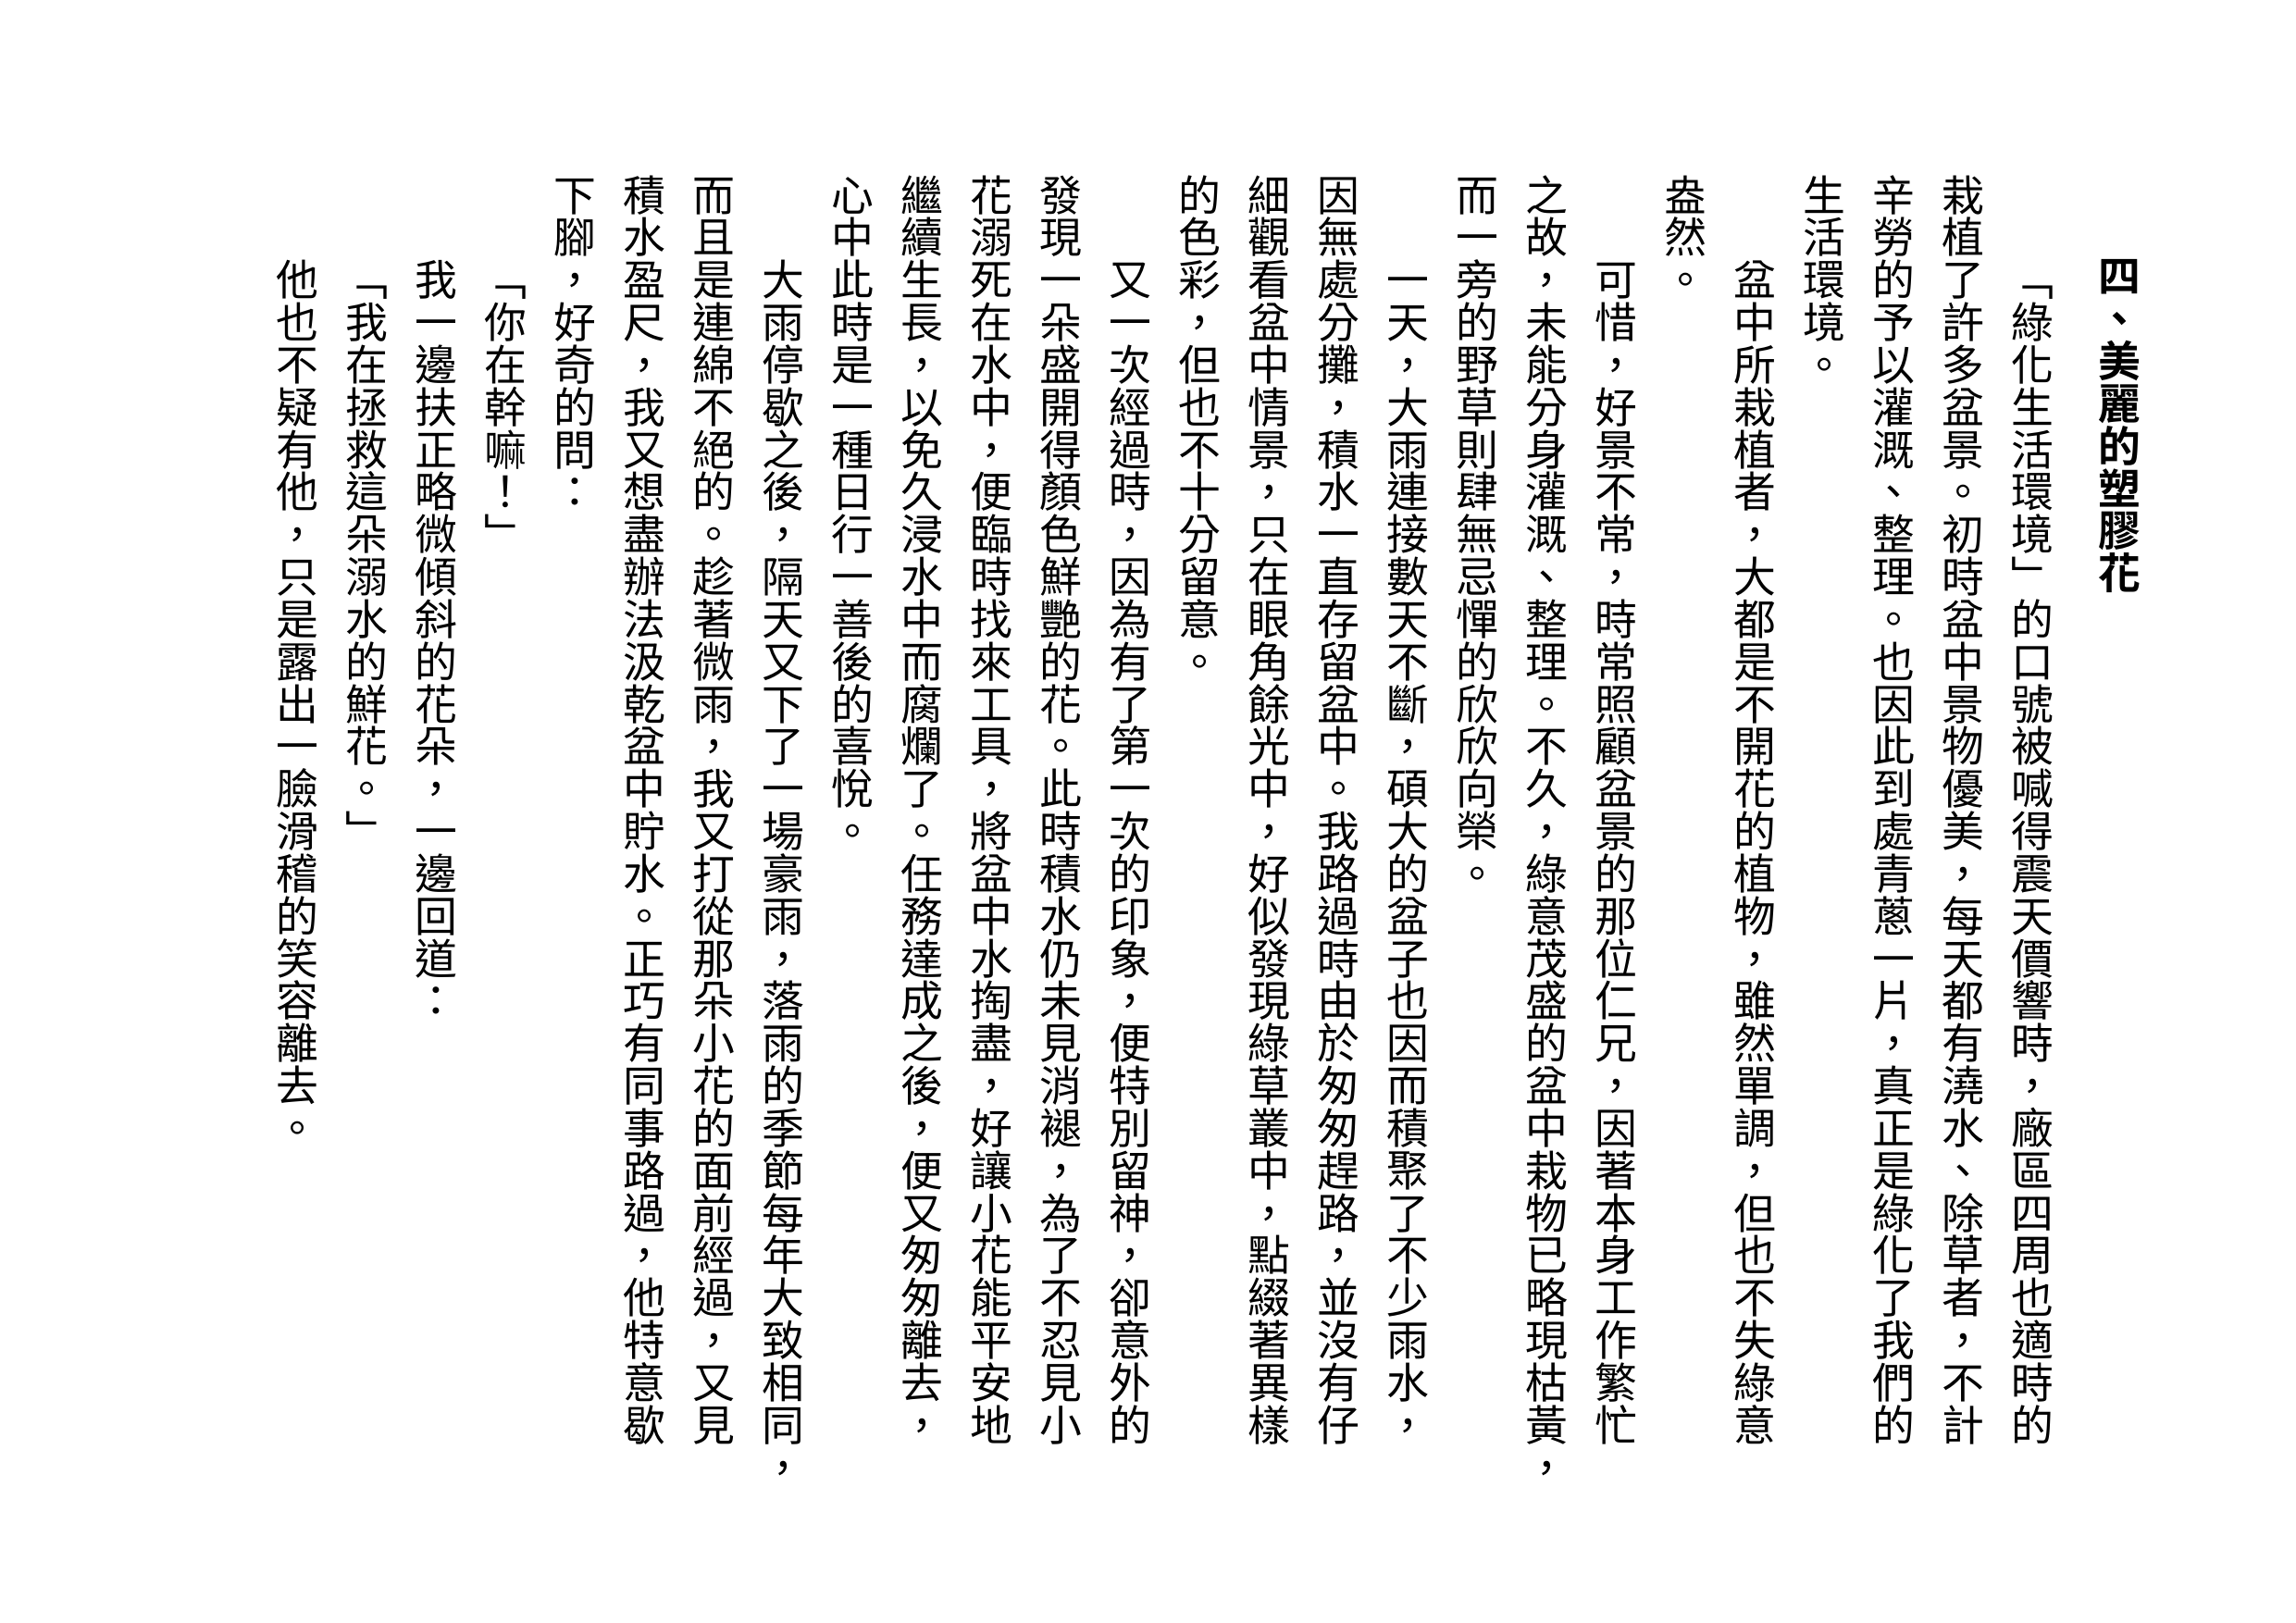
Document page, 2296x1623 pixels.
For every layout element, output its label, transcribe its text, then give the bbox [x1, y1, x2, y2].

text 四、美麗的塑膠花 [2085, 173, 2154, 1449]
text 他也不疑有他，只是露出一臉滑稽的笑容離去。 [263, 173, 332, 1449]
text 大雨停歇之後，隔天又下了一場豪雨，落雨的季節每年大致相同，而且是連綿不絕的。趁著微雨，我又打從那朵小花的面前經過，又見積水盈尺，我又想盡辦法汲乾盆中貯水。正巧有同事路過，他特意歇下腳，好奇的問： [540, 173, 818, 1449]
text 「我在拯救這朵溺水的鮮花。」 [332, 173, 402, 1449]
text 「綠化生活環境」的口號被喊得震天價響時，廠區四周也適時的栽植了許多盆景。初時盆中景物優美，每天都有澆水、除草者，不計辛勞的予以灌溉、整理。也因此到處青蔥一片，真正是綠化了我們的生活環境。 [1790, 173, 2067, 1449]
text 可惜，好景不常，時常照顧盆景的那位仁兄，因著本身工作繁忙之故，未能分身灌溉、整理。不久，綠意茂盛的盆中栽物已略現枯黃，而一旁的野草則肆無忌憚的欣欣向榮。 [1443, 173, 1651, 1449]
text 我一邊扶正略微傾斜的花朵，一邊回道： [402, 173, 471, 1449]
text 盆中所栽植者，大都是不開花的植物，雖然單調，但也不失綠意盎然。 [1651, 173, 1790, 1449]
text 又一次經過時，因為有了第一次的印象，便特別留神，卻意外的發現一朵盛開得顏色鮮艷的花。此時積水仍未見消褪，為了不忍見小花溺死在水中，便臨時找來工具，將盆中水掏盡，好讓小花能平安地繼續生長，以免久浸水中而腐爛了。任務達成之後，便又匆匆離去，心中此時是一種日行一善後的喜悅。 [818, 173, 1165, 1449]
text 「你在幹嘛！」 [471, 173, 540, 1449]
text 一天，大雨連接數天不斷，碩大的盆子也因而積聚了不少雨水，因無處分攤，積水一直存留盆中。我路過時由於匆匆趕路，並沒有仔細觀看盆中情景，只在眼角餘光中，好似發現綠草叢中，點綴著異樣的色彩，但也不十分留意。 [1165, 173, 1443, 1449]
